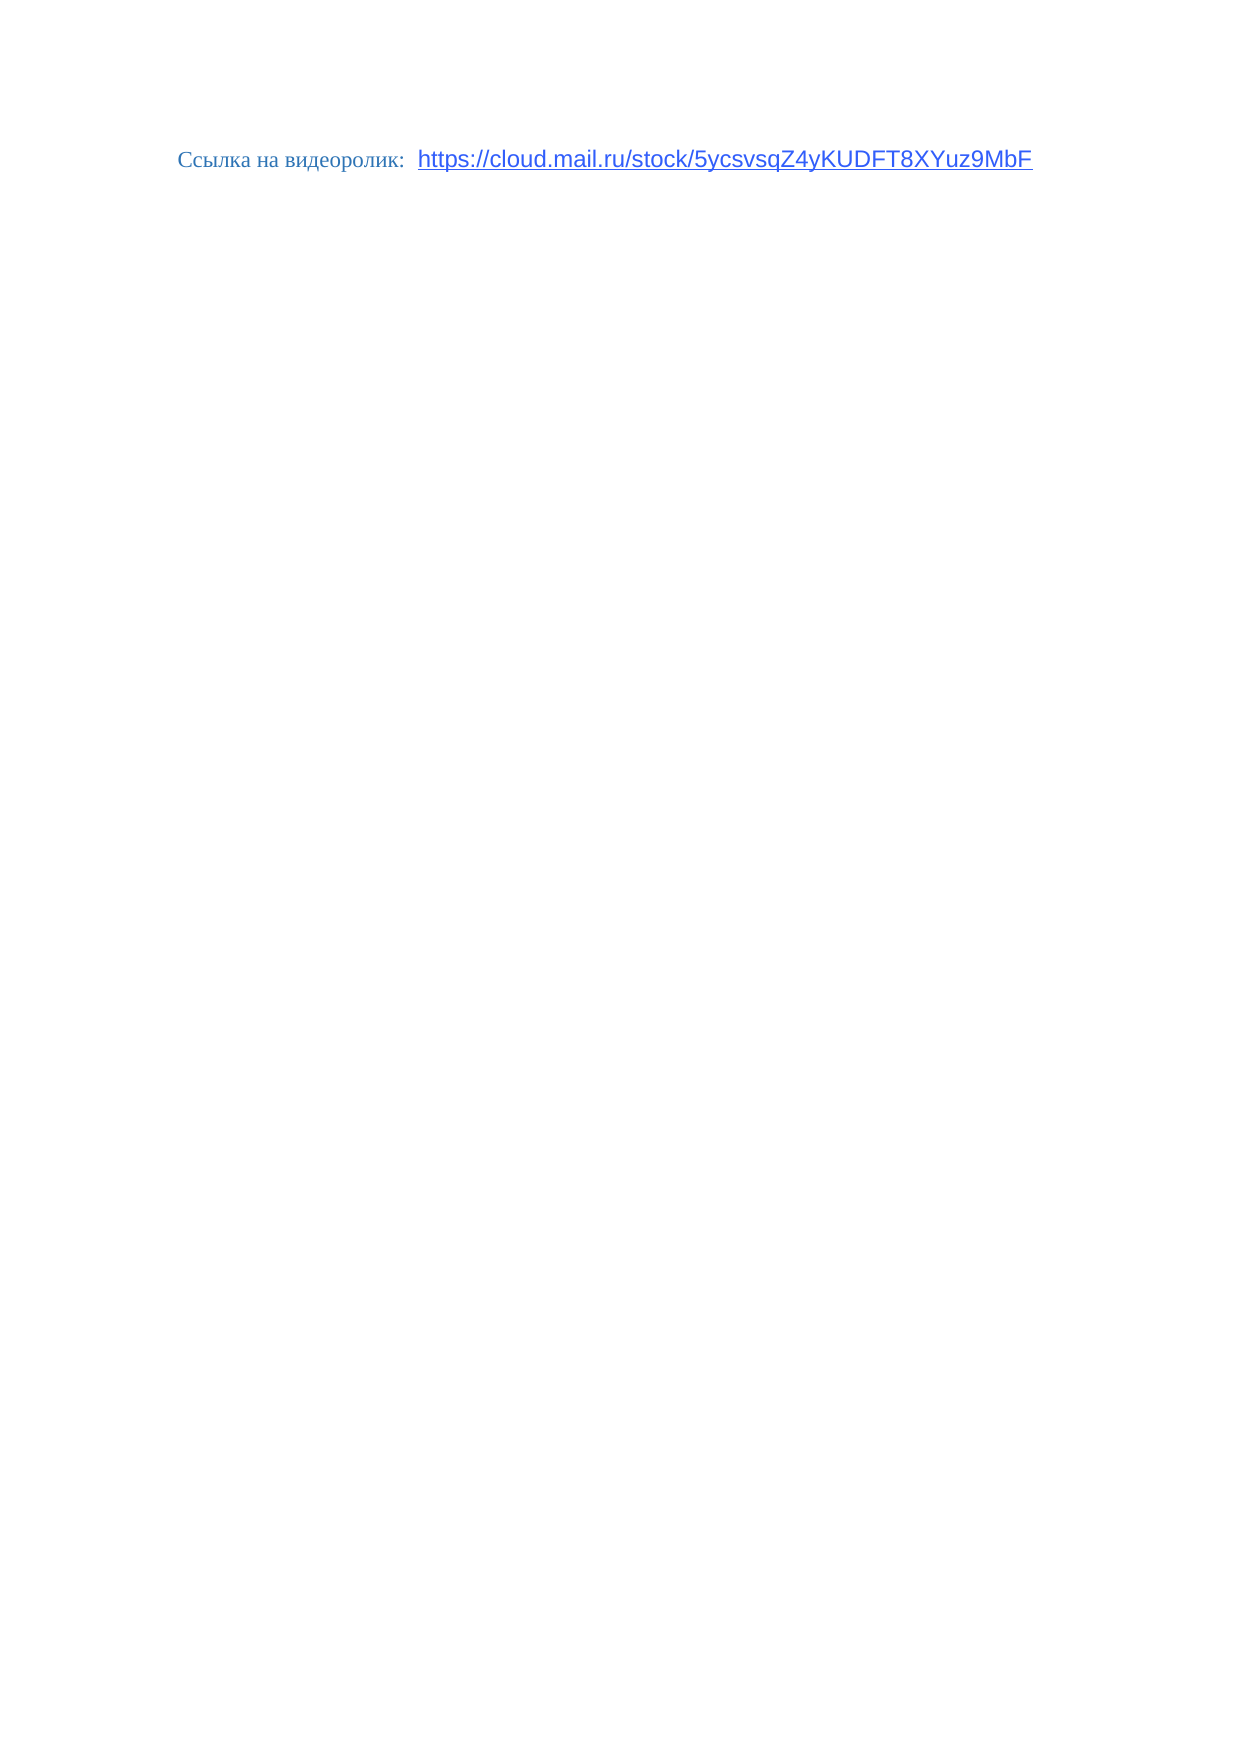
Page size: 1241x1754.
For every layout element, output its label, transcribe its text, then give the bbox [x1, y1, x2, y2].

text Ссылка на видеоролик: https://cloud.mail.ru/stock/5ycsvsqZ4yKUDFT8XYuz9MbF [177, 144, 1152, 172]
